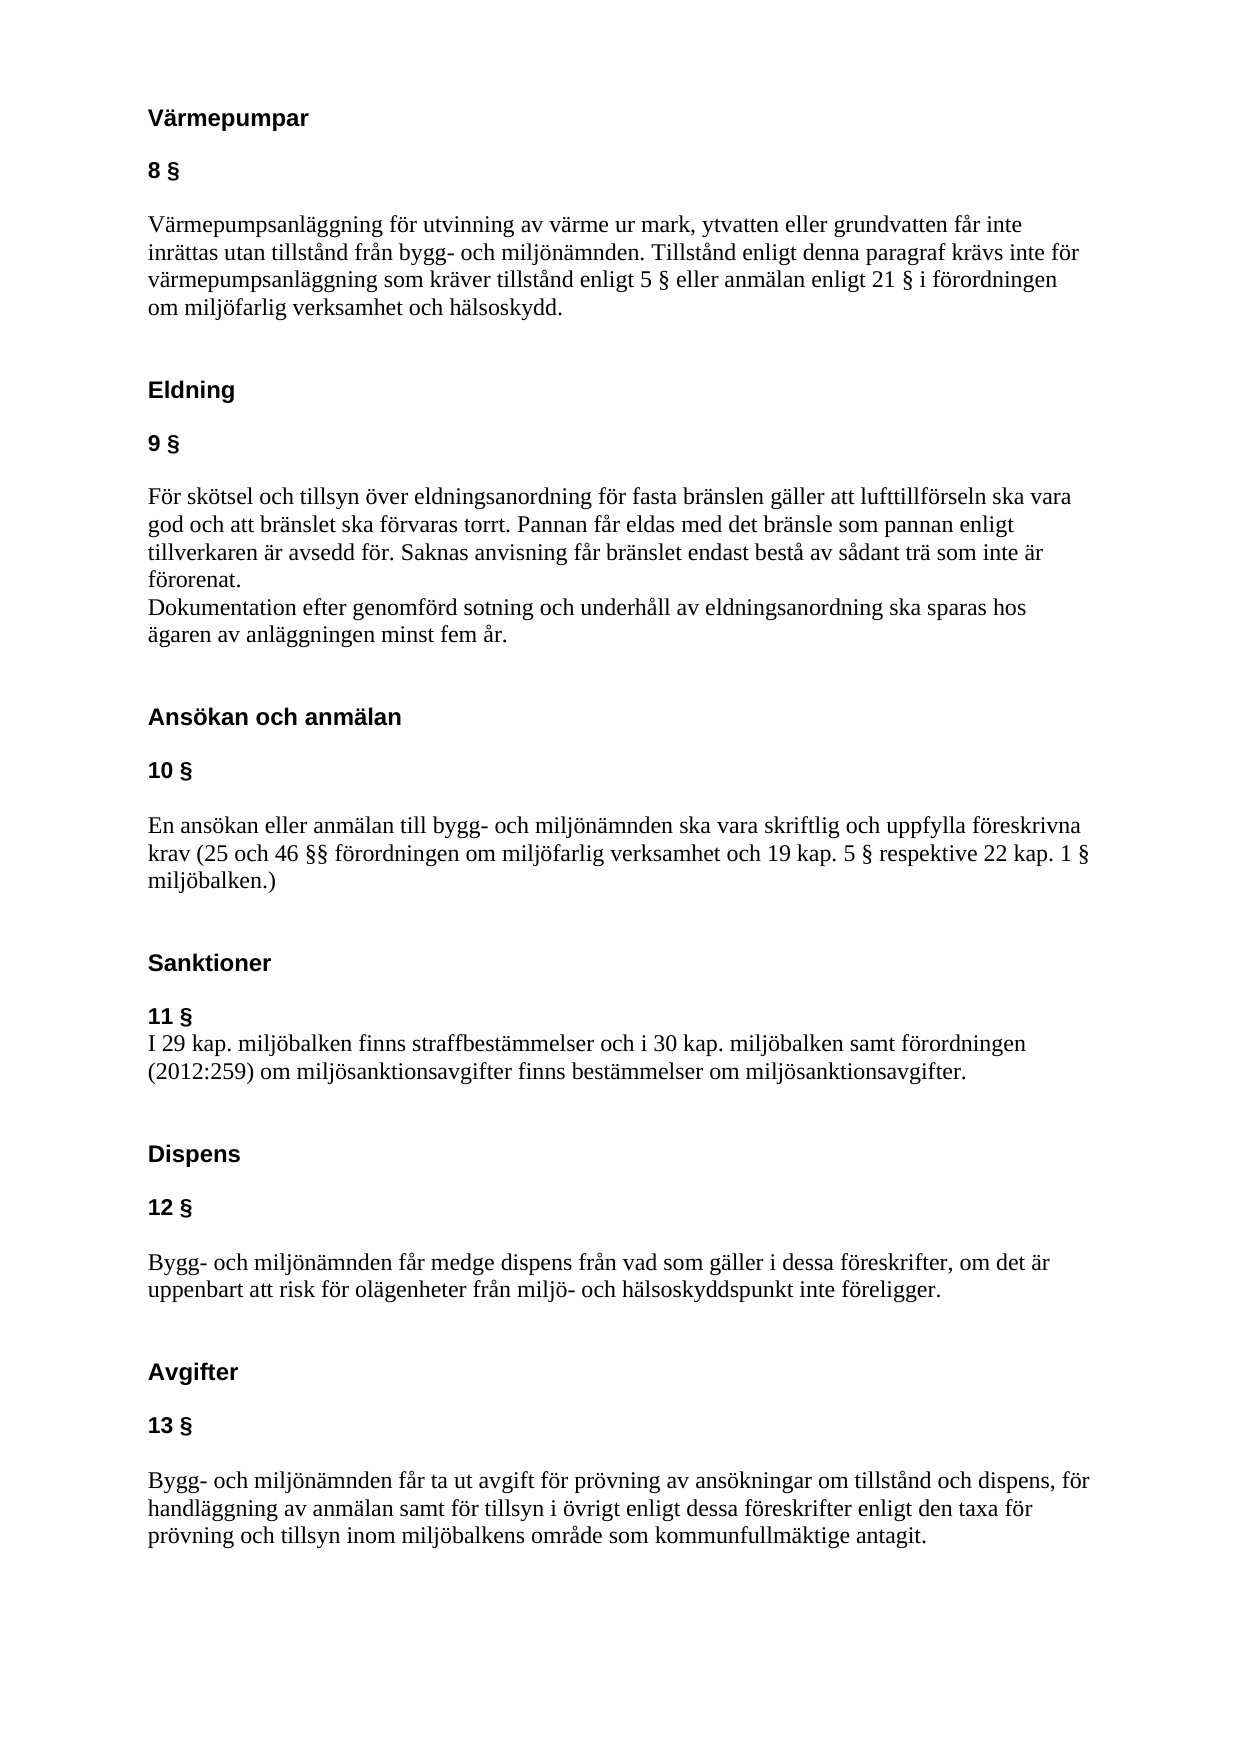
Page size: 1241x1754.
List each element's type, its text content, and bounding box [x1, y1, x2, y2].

text Eldning [148, 376, 1093, 403]
text 11 § [148, 1003, 1093, 1029]
text Värmepumpsanläggning för utvinning av värme ur mark, ytvatten eller grundvatten får inte inrättas utan tillstånd från bygg- och miljönämnden. Tillstånd enligt denna paragraf krävs inte för värmepumpsanläggning som kräver tillstånd enligt 5 § eller anmälan enligt 21 § i förordningen om miljöfarlig verksamhet och hälsoskydd. [148, 210, 1093, 321]
text Värmepumpar [148, 103, 1093, 131]
text Sanktioner [148, 949, 1093, 977]
text Dispens [148, 1140, 1093, 1167]
text Bygg- och miljönämnden får ta ut avgift för prövning av ansökningar om tillstånd och dispens, för handläggning av anmälan samt för tillsyn i övrigt enligt dessa föreskrifter enligt den taxa för prövning och tillsyn inom miljöbalkens område som kommunfullmäktige antagit. [148, 1466, 1093, 1549]
text 12 § [148, 1194, 1093, 1220]
text 9 § [148, 430, 1093, 456]
text För skötsel och tillsyn över eldningsanordning för fasta bränslen gäller att lufttillförseln ska vara god och att bränslet ska förvaras torrt. Pannan får eldas med det bränsle som pannan enligt tillverkaren är avsedd för. Saknas anvisning får bränslet endast bestå av sådant trä som inte är förorenat. [148, 482, 1093, 593]
text Dokumentation efter genomförd sotning och underhåll av eldningsanordning ska sparas hos ägaren av anläggningen minst fem år. [148, 593, 1093, 648]
text Ansökan och anmälan [148, 703, 1093, 731]
text 13 § [148, 1412, 1093, 1438]
text I 29 kap. miljöbalken finns straffbestämmelser och i 30 kap. miljöbalken samt förordningen (2012:259) om miljösanktionsavgifter finns bestämmelser om miljösanktionsavgifter. [148, 1029, 1093, 1085]
text Avgifter [148, 1358, 1093, 1386]
text 10 § [148, 757, 1093, 783]
text En ansökan eller anmälan till bygg- och miljönämnden ska vara skriftlig och uppfylla föreskrivna krav (25 och 46 §§ förordningen om miljöfarlig verksamhet och 19 kap. 5 § respektive 22 kap. 1 § miljöbalken.) [148, 811, 1093, 894]
text 8 § [148, 157, 1093, 184]
text Bygg- och miljönämnden får medge dispens från vad som gäller i dessa föreskrifter, om det är uppenbart att risk för olägenheter från miljö- och hälsoskyddspunkt inte föreligger. [148, 1248, 1093, 1303]
